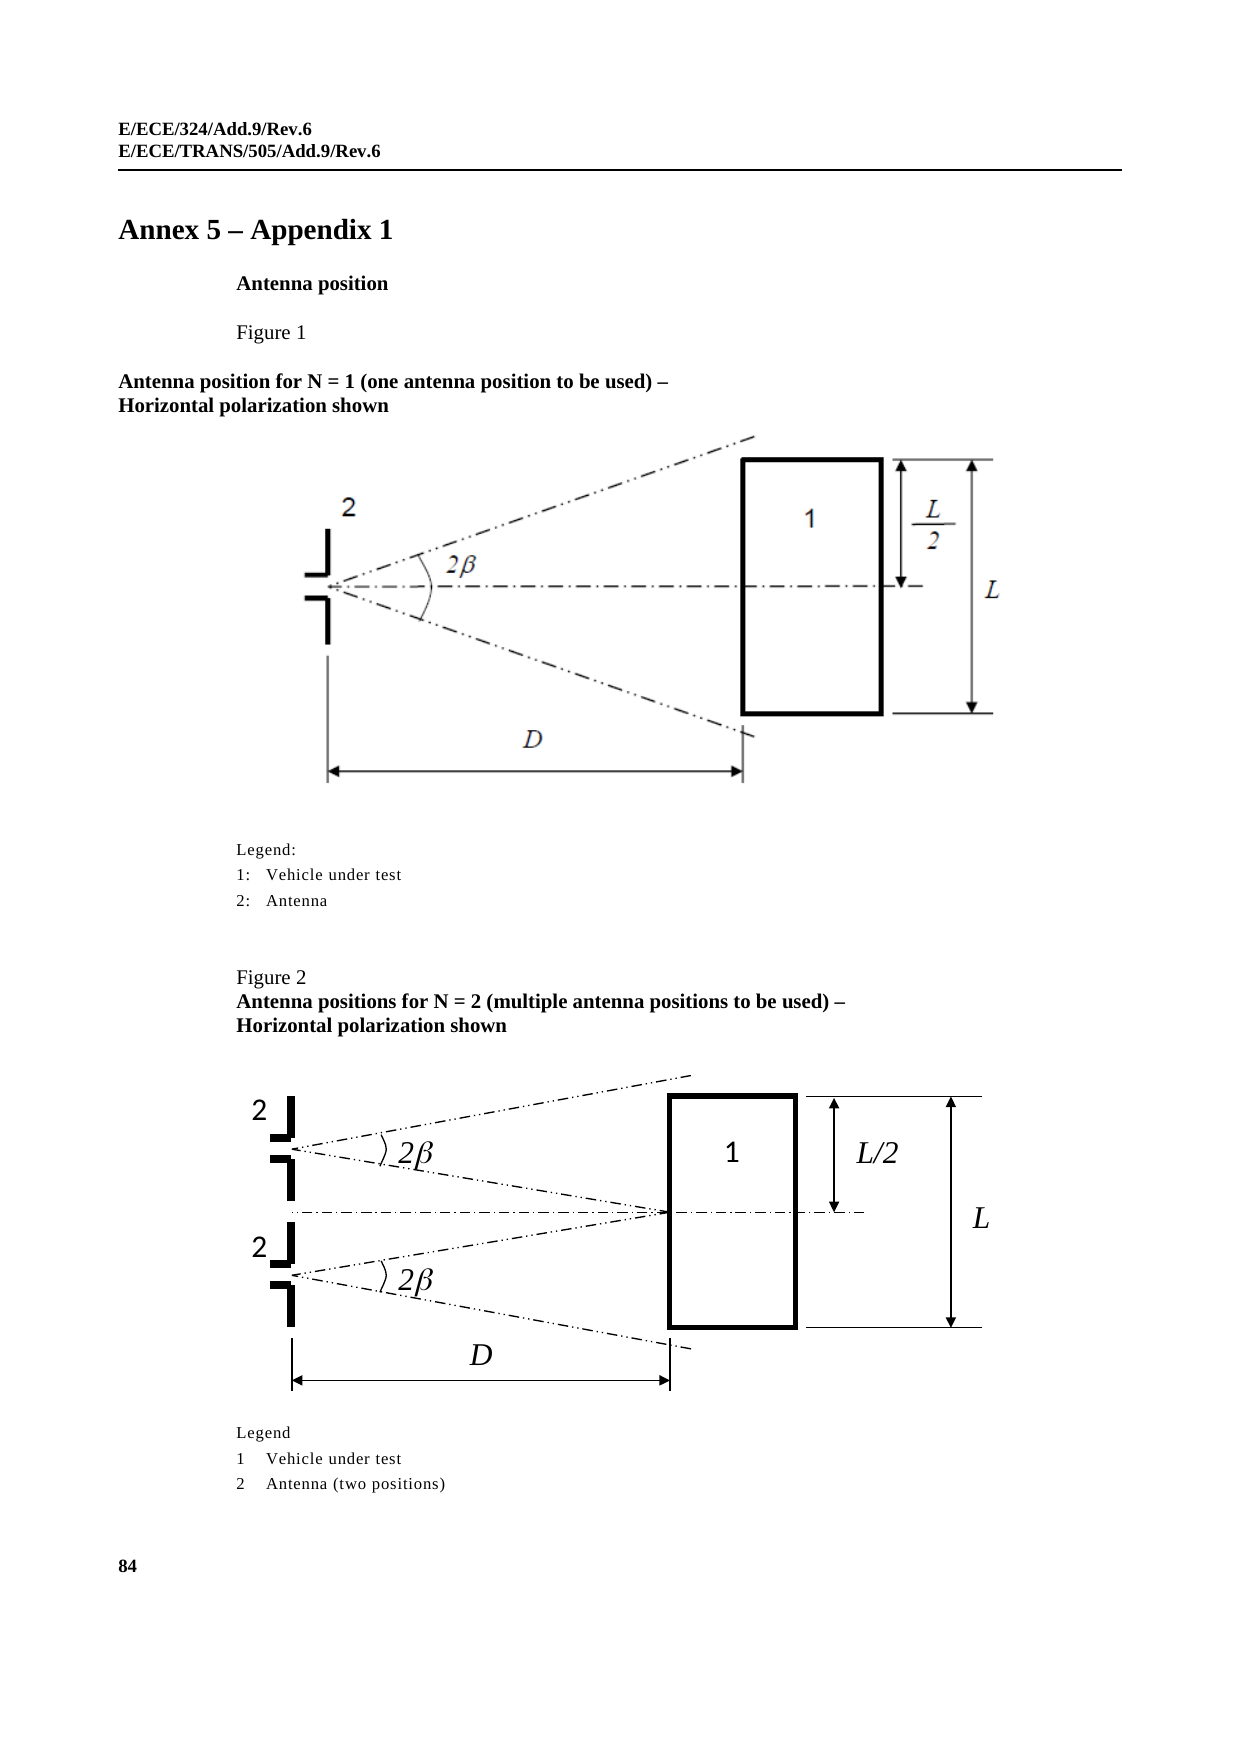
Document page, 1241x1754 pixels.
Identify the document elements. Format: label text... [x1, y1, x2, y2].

picture [236, 417, 1030, 802]
text Legend: [236, 839, 1122, 859]
subtitle Antenna position for N = 1 (one antenna position to be used) – Horizontal polarization shown [118, 369, 1122, 417]
subtitle Figure 2 [236, 965, 1004, 989]
text Legend [236, 1423, 1122, 1442]
text 2 Antenna (two positions) [236, 1474, 1122, 1493]
text 1: Vehicle under test [236, 865, 1122, 884]
subtitle Figure 1 [236, 320, 1004, 344]
title Antenna positions for N = 2 (multiple antenna positions to be used) – Horizontal polarization shown [236, 989, 1122, 1037]
text 2: Antenna [236, 890, 1122, 909]
text Annex 5 – Appendix 1 [118, 215, 1004, 246]
text 1 Vehicle under test [236, 1449, 1122, 1468]
subtitle Antenna position [236, 271, 1004, 295]
